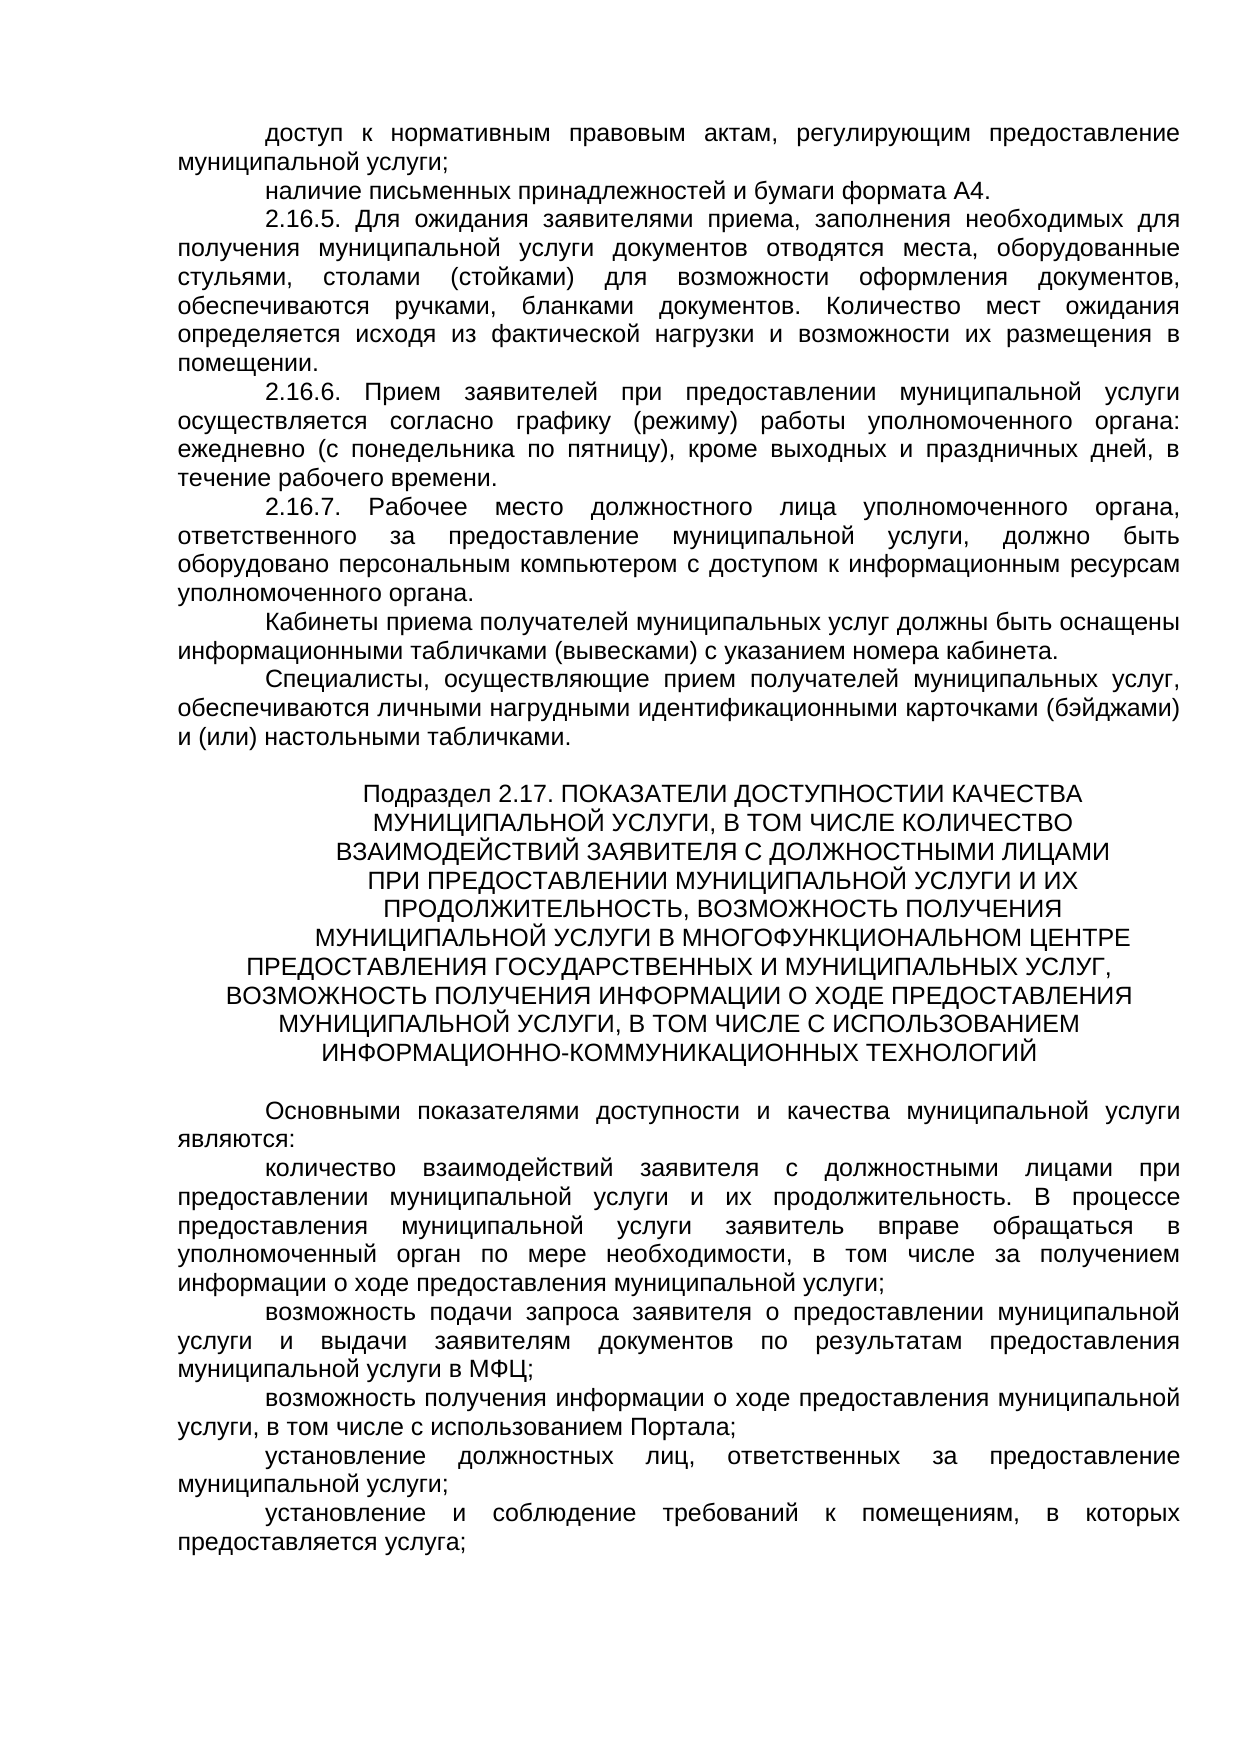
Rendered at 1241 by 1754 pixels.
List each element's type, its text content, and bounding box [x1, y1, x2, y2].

text ПРОДОЛЖИТЕЛЬНОСТЬ, ВОЗМОЖНОСТЬ ПОЛУЧЕНИЯ [177, 894, 1181, 923]
text 2.16.5. Для ожидания заявителями приема, заполнения необходимых для получения муниципальной услуги документов отводятся места, оборудованные стульями, столами (стойками) для возможности оформления документов, обеспечиваются ручками, бланками документов. Количество мест ожидания определяется исходя из фактической нагрузки и возможности их размещения в помещении. [177, 204, 1181, 377]
text установление должностных лиц, ответственных за предоставление муниципальной услуги; [177, 1441, 1181, 1498]
text Основными показателями доступности и качества муниципальной услуги являются: [177, 1096, 1181, 1153]
text количество взаимодействий заявителя с должностными лицами при предоставлении муниципальной услуги и их продолжительность. В процессе предоставления муниципальной услуги заявитель вправе обращаться в уполномоченный орган по мере необходимости, в том числе за получением информации о ходе предоставления муниципальной услуги; [177, 1153, 1181, 1297]
text Специалисты, осуществляющие прием получателей муниципальных услуг, обеспечиваются личными нагрудными идентификационными карточками (бэйджами) и (или) настольными табличками. [177, 664, 1181, 751]
text Подраздел 2.17. ПОКАЗАТЕЛИ ДОСТУПНОСТИИ КАЧЕСТВА [177, 779, 1181, 808]
text Кабинеты приема получателей муниципальных услуг должны быть оснащены информационными табличками (вывесками) с указанием номера кабинета. [177, 607, 1181, 664]
text ВЗАИМОДЕЙСТВИЙ ЗАЯВИТЕЛЯ С ДОЛЖНОСТНЫМИ ЛИЦАМИ [177, 837, 1181, 866]
text 2.16.7. Рабочее место должностного лица уполномоченного органа, ответственного за предоставление муниципальной услуги, должно быть оборудовано персональным компьютером с доступом к информационным ресурсам уполномоченного органа. [177, 492, 1181, 607]
text МУНИЦИПАЛЬНОЙ УСЛУГИ В МНОГОФУНКЦИОНАЛЬНОМ ЦЕНТРЕ ПРЕДОСТАВЛЕНИЯ ГОСУДАРСТВЕННЫХ И МУНИЦИПАЛЬНЫХ УСЛУГ, ВОЗМОЖНОСТЬ ПОЛУЧЕНИЯ ИНФОРМАЦИИ О ХОДЕ ПРЕДОСТАВЛЕНИЯ МУНИЦИПАЛЬНОЙ УСЛУГИ, В ТОМ ЧИСЛЕ С ИСПОЛЬЗОВАНИЕМ ИНФОРМАЦИОННО-КОММУНИКАЦИОННЫХ ТЕХНОЛОГИЙ [177, 923, 1181, 1067]
text 2.16.6. Прием заявителей при предоставлении муниципальной услуги осуществляется согласно графику (режиму) работы уполномоченного органа: ежедневно (с понедельника по пятницу), кроме выходных и праздничных дней, в течение рабочего времени. [177, 377, 1181, 492]
text возможность подачи запроса заявителя о предоставлении муниципальной услуги и выдачи заявителям документов по результатам предоставления муниципальной услуги в МФЦ; [177, 1297, 1181, 1383]
text МУНИЦИПАЛЬНОЙ УСЛУГИ, В ТОМ ЧИСЛЕ КОЛИЧЕСТВО [177, 808, 1181, 837]
text наличие письменных принадлежностей и бумаги формата A4. [177, 176, 1181, 204]
text ПРИ ПРЕДОСТАВЛЕНИИ МУНИЦИПАЛЬНОЙ УСЛУГИ И ИХ [177, 866, 1181, 894]
text возможность получения информации о ходе предоставления муниципальной услуги, в том числе с использованием Портала; [177, 1383, 1181, 1441]
text установление и соблюдение требований к помещениям, в которых предоставляется услуга; [177, 1498, 1181, 1556]
text доступ к нормативным правовым актам, регулирующим предоставление муниципальной услуги; [177, 118, 1181, 176]
